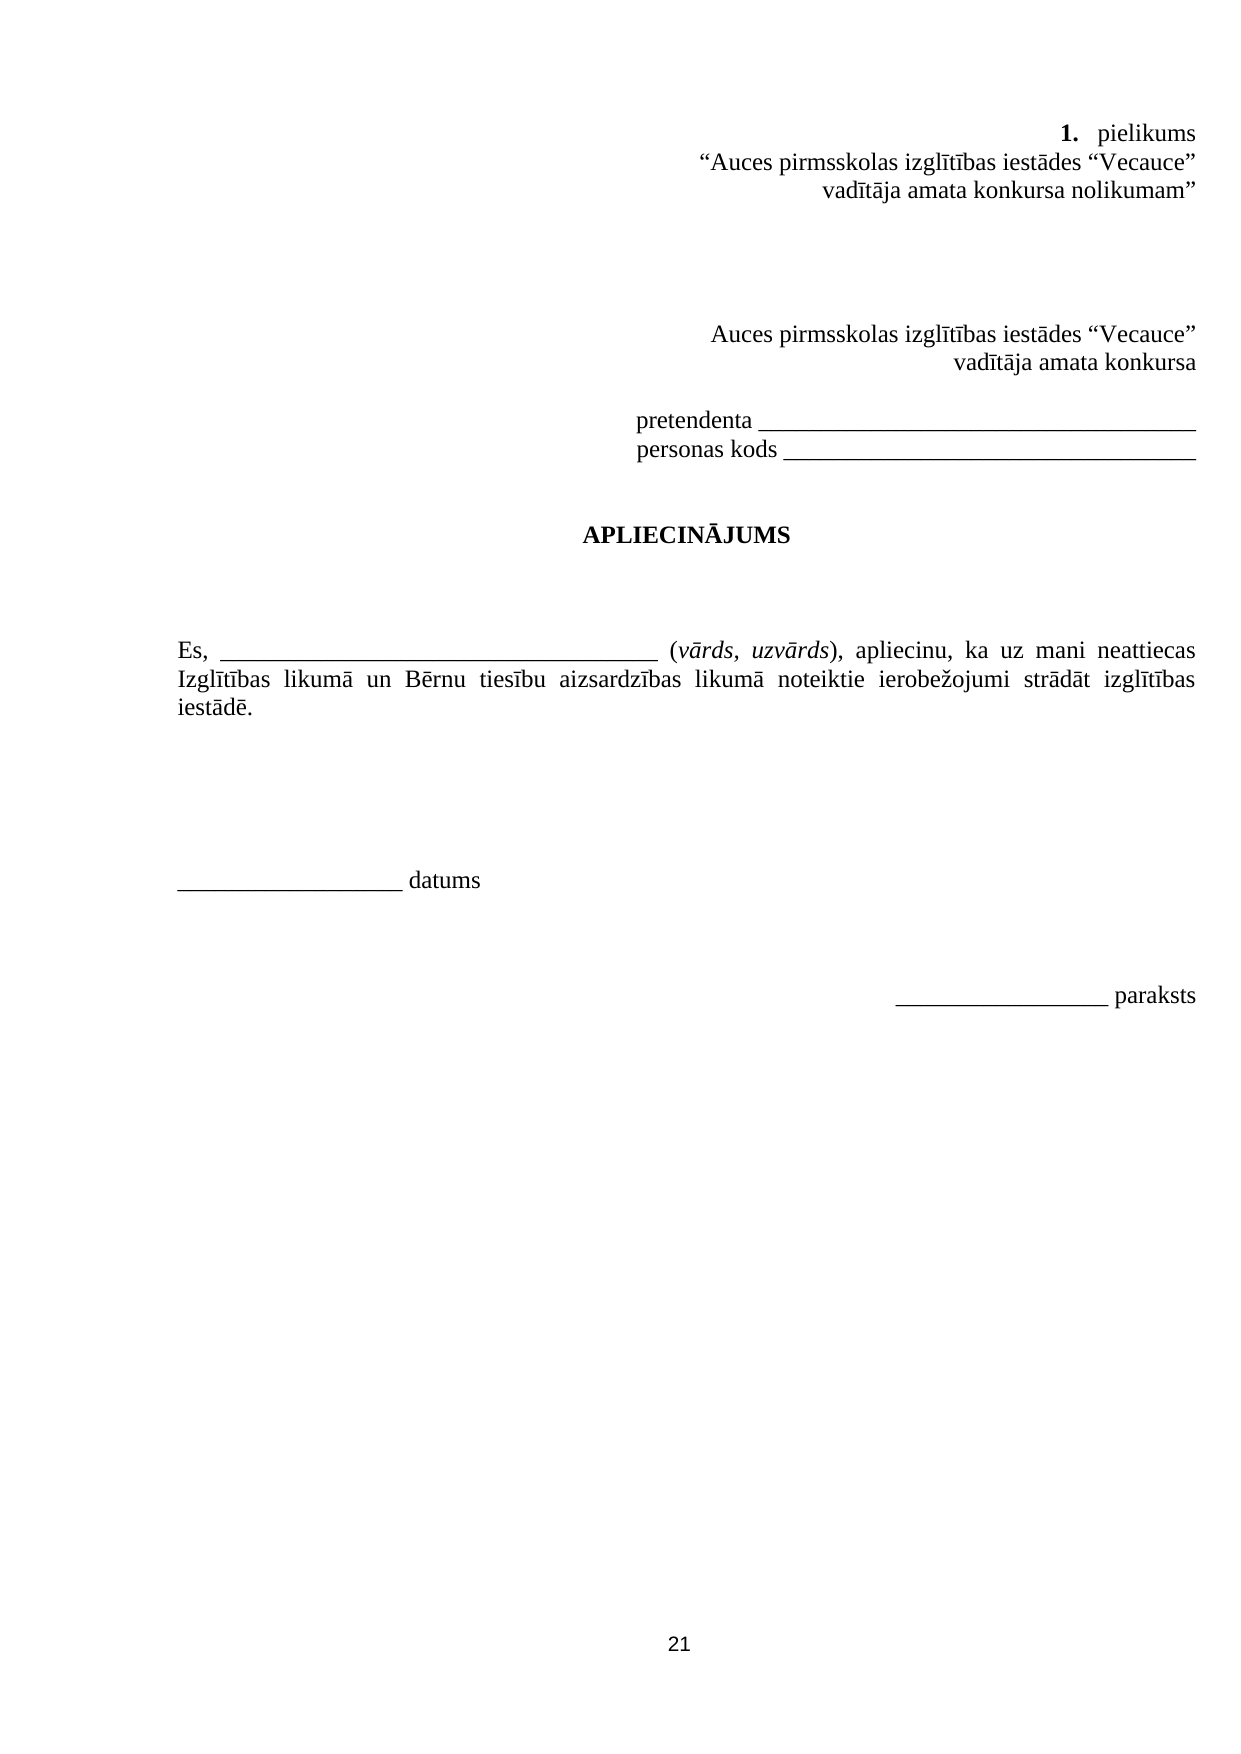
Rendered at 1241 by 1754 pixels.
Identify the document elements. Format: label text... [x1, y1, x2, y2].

text Auces pirmsskolas izglītības iestādes “Vecauce” [252, 319, 1196, 347]
text vadītāja amata konkursa [252, 347, 1196, 376]
text __________________ datums [177, 865, 1196, 894]
list pielikums [252, 118, 1196, 147]
text pretendenta ___________________________________ [177, 405, 1196, 434]
text “Auces pirmsskolas izglītības iestādes “Vecauce” [252, 147, 1196, 176]
text vadītāja amata konkursa nolikumam” [252, 176, 1196, 204]
text APLIECINĀJUMS [177, 520, 1196, 549]
text personas kods _________________________________ [177, 434, 1196, 462]
text Es, ___________________________________ (vārds, uzvārds), apliecinu, ka uz mani neattiecas Izglītības likumā un Bērnu tiesību aizsardzības likumā noteiktie ierobežojumi strādāt izglītības iestādē. [177, 635, 1196, 721]
text _________________ paraksts [177, 980, 1196, 1009]
